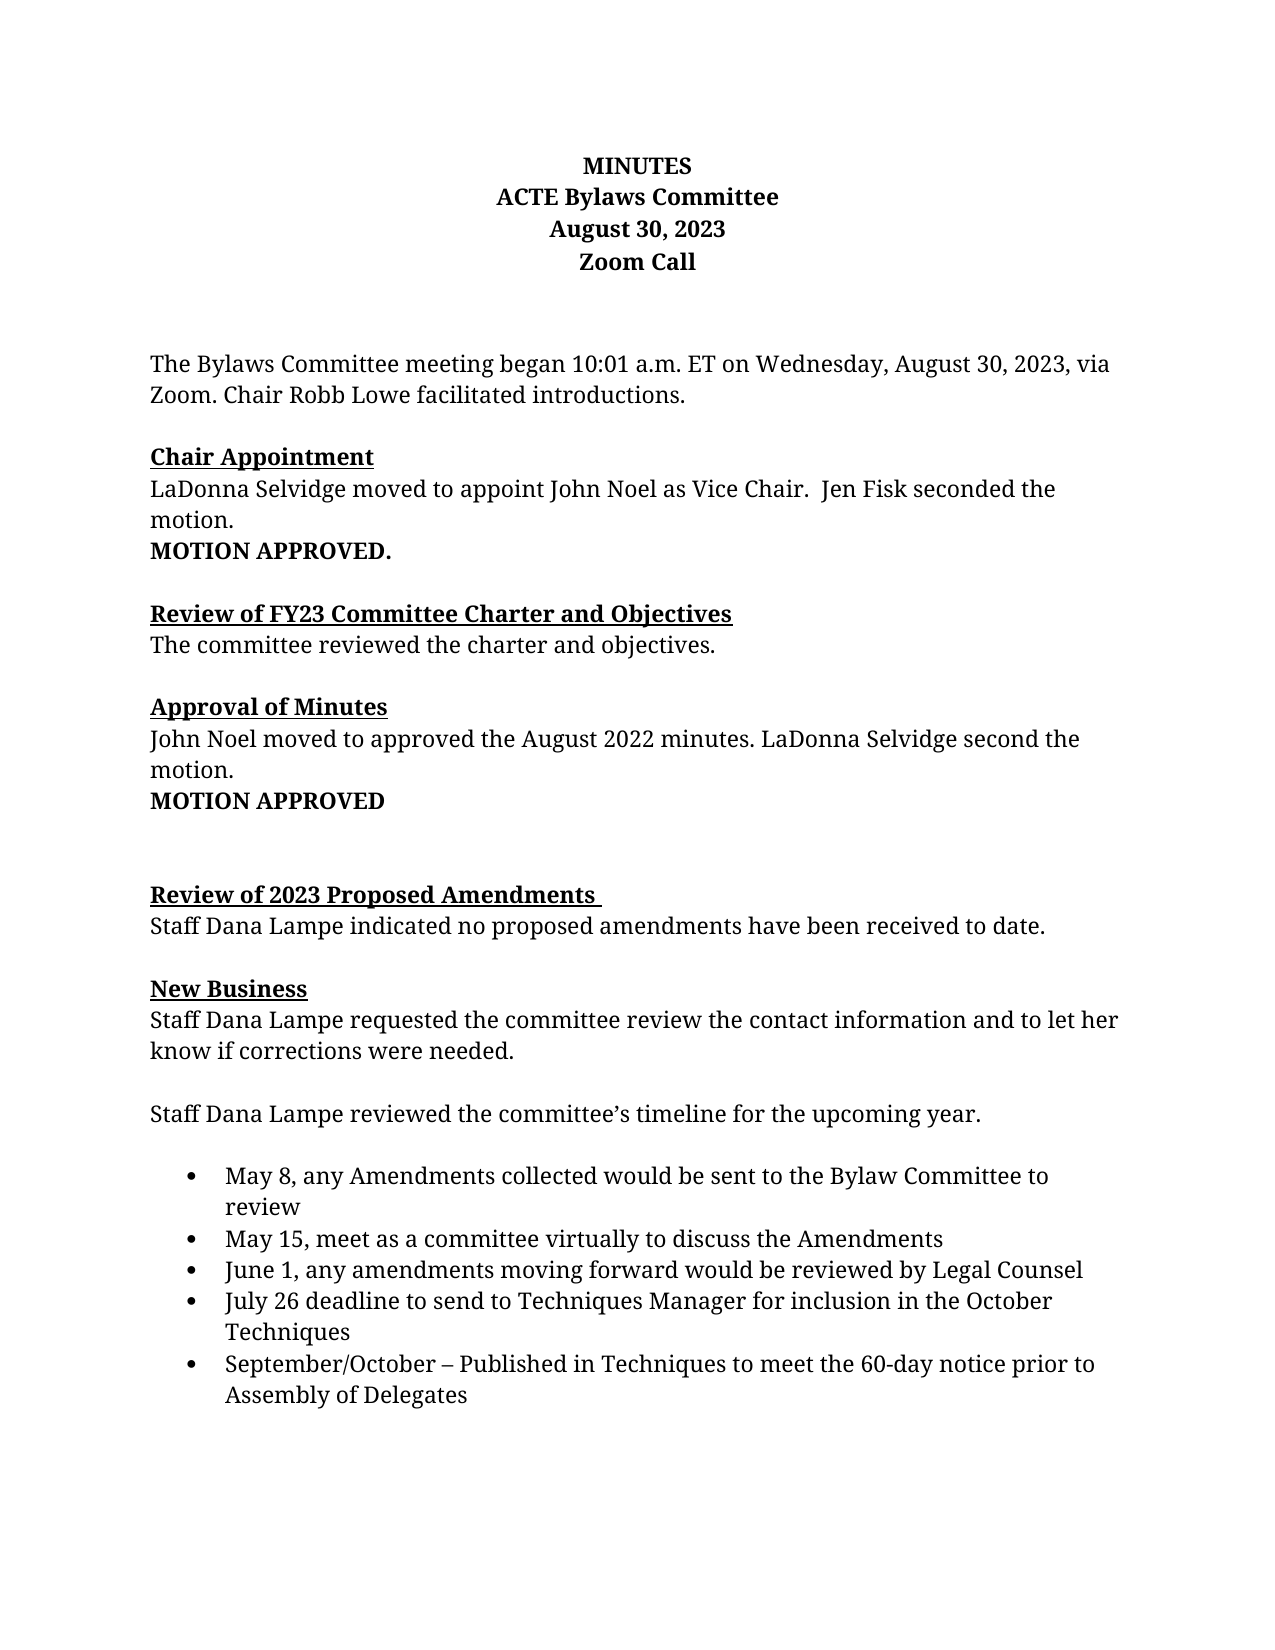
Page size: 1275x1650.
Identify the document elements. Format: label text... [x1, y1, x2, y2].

text Review of 2023 Proposed Amendments [150, 879, 1125, 910]
text MOTION APPROVED. [150, 535, 1125, 566]
text August 30, 2023 [150, 212, 1125, 244]
text Approval of Minutes [150, 691, 1125, 722]
text LaDonna Selvidge moved to appoint John Noel as Vice Chair. Jen Fisk seconded the motion. [150, 472, 1125, 535]
text The committee reviewed the charter and objectives. [150, 629, 1125, 660]
text Staff Dana Lampe requested the committee review the contact information and to let her know if corrections were needed. [150, 1004, 1125, 1066]
text Review of FY23 Committee Charter and Objectives [150, 597, 1125, 629]
text MOTION APPROVED [150, 785, 1125, 816]
text MINUTES [150, 150, 1125, 181]
list September/October – Published in Techniques to meet the 60-day notice prior to Assembly of Delegates [187, 1347, 1125, 1410]
list May 8, any Amendments collected would be sent to the Bylaw Committee to review [187, 1160, 1125, 1222]
text John Noel moved to approved the August 2022 minutes. LaDonna Selvidge second the motion. [150, 722, 1125, 785]
text Staff Dana Lampe indicated no proposed amendments have been received to date. [150, 910, 1125, 941]
list July 26 deadline to send to Techniques Manager for inclusion in the October Techniques [187, 1285, 1125, 1347]
text Staff Dana Lampe reviewed the committee’s timeline for the upcoming year. [150, 1097, 1125, 1129]
text ACTE Bylaws Committee [150, 181, 1125, 212]
text Zoom Call [150, 246, 1125, 277]
text New Business [150, 972, 1125, 1004]
list May 15, meet as a committee virtually to discuss the Amendments [187, 1222, 1125, 1254]
list June 1, any amendments moving forward would be reviewed by Legal Counsel [187, 1254, 1125, 1285]
text Chair Appointment [150, 441, 1125, 472]
text The Bylaws Committee meeting began 10:01 a.m. ET on Wednesday, August 30, 2023, via Zoom. Chair Robb Lowe facilitated introductions. [150, 347, 1125, 410]
